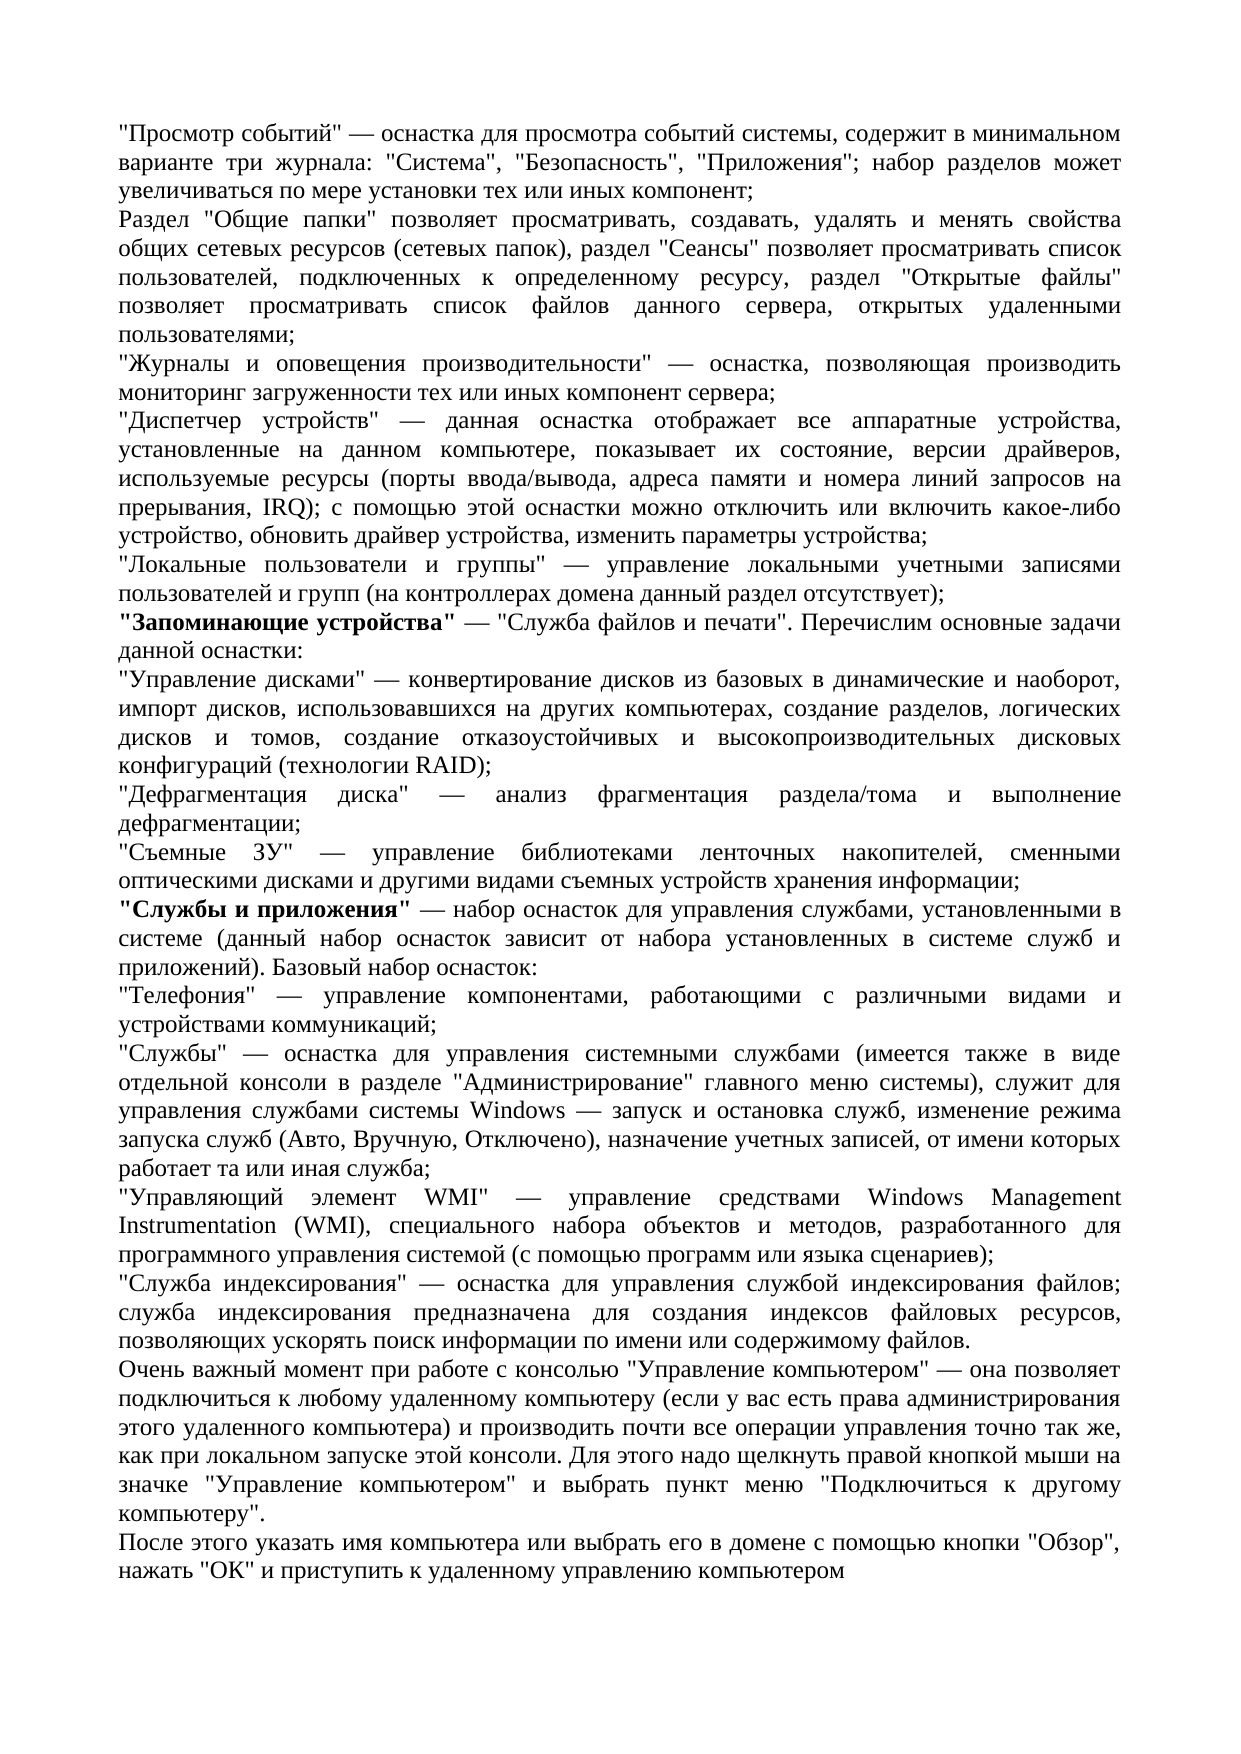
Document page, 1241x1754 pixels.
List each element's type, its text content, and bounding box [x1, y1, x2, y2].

text "Локальные пользователи и группы" — управление локальными учетными записями пользователей и групп (на контроллерах домена данный раздел отсутствует); [118, 549, 1122, 607]
text Раздел "Общие папки" позволяет просматривать, создавать, удалять и менять свойства общих сетевых ресурсов (сетевых папок), раздел "Сеансы" позволяет просматривать список пользователей, подключенных к определенному ресурсу, раздел "Открытые файлы" позволяет просматривать список файлов данного сервера, открытых удаленными пользователями; [118, 204, 1122, 348]
text "Диспетчер устройств" — данная оснастка отображает все аппаратные устройства, установленные на данном компьютере, показывает их состояние, версии драйверов, используемые ресурсы (порты ввода/вывода, адреса памяти и номера линий запросов на прерывания, IRQ); с помощью этой оснастки можно отключить или включить какое-либо устройство, обновить драйвер устройства, изменить параметры устройства; [118, 406, 1122, 549]
text Очень важный момент при работе с консолью "Управление компьютером" — она позволяет подключиться к любому удаленному компьютеру (если у вас есть права администрирования этого удаленного компьютера) и производить почти все операции управления точно так же, как при локальном запуске этой консоли. Для этого надо щелкнуть правой кнопкой мыши на значке "Управление компьютером" и выбрать пункт меню "Подключиться к другому компьютеру". [118, 1354, 1122, 1527]
text "Службы и приложения" — набор оснасток для управления службами, установленными в системе (данный набор оснасток зависит от набора установленных в системе служб и приложений). Базовый набор оснасток: [118, 894, 1122, 981]
text "Запоминающие устройства" — "Служба файлов и печати". Перечислим основные задачи данной оснастки: [118, 607, 1122, 664]
text "Служба индексирования" — оснастка для управления службой индексирования файлов; служба индексирования предназначена для создания индексов файловых ресурсов, позволяющих ускорять поиск информации по имени или содержимому файлов. [118, 1268, 1122, 1354]
text "Управление дисками" — конвертирование дисков из базовых в динамические и наоборот, импорт дисков, использовавшихся на других компьютерах, создание разделов, логических дисков и томов, создание отказоустойчивых и высокопроизводительных дисковых конфигураций (технологии RAID); [118, 664, 1122, 779]
text "Управляющий элемент WMI" — управление средствами Windows Management Instrumentation (WMI), специального набора объектов и методов, разработанного для программного управления системой (с помощью программ или языка сценариев); [118, 1182, 1122, 1268]
text "Телефония" — управление компонентами, работающими с различными видами и устройствами коммуникаций; [118, 981, 1122, 1038]
text "Просмотр событий" — оснастка для просмотра событий системы, содержит в минимальном варианте три журнала: "Система", "Безопасность", "Приложения"; набор разделов может увеличиваться по мере установки тех или иных компонент; [118, 118, 1122, 204]
text "Службы" — оснастка для управления системными службами (имеется также в виде отдельной консоли в разделе "Администрирование" главного меню системы), служит для управления службами системы Windows — запуск и остановка служб, изменение режима запуска служб (Авто, Вручную, Отключено), назначение учетных записей, от имени которых работает та или иная служба; [118, 1038, 1122, 1182]
text "Дефрагментация диска" — анализ фрагментация раздела/тома и выполнение дефрагментации; [118, 779, 1122, 837]
text "Съемные ЗУ" — управление библиотеками ленточных накопителей, сменными оптическими дисками и другими видами съемных устройств хранения информации; [118, 837, 1122, 894]
text После этого указать имя компьютера или выбрать его в домене с помощью кнопки "Обзор", нажать "ОК" и приступить к удаленному управлению компьютером [118, 1527, 1122, 1584]
text "Журналы и оповещения производительности" — оснастка, позволяющая производить мониторинг загруженности тех или иных компонент сервера; [118, 348, 1122, 406]
